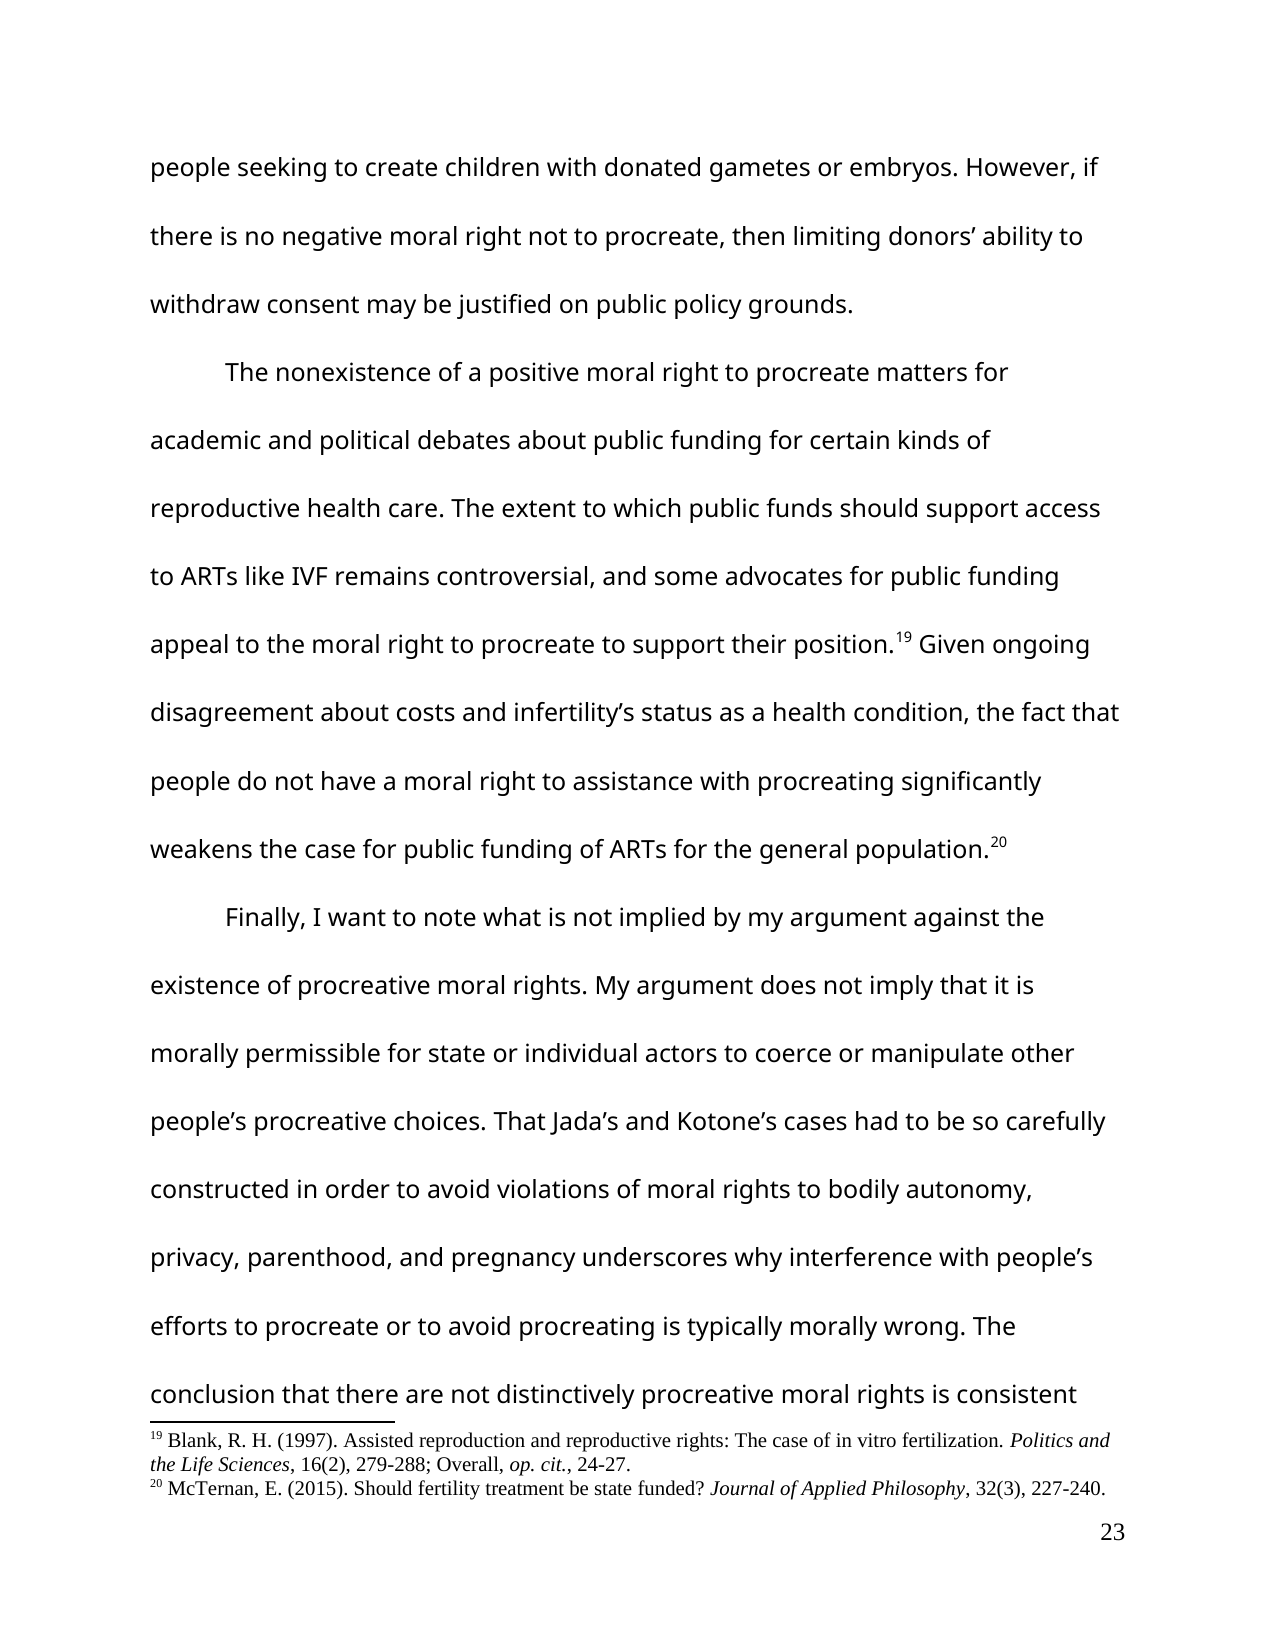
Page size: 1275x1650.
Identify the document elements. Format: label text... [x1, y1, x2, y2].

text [150, 899, 1125, 1410]
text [150, 150, 1125, 320]
text The nonexistence of a positive moral right to procreate matters for academic and political debates about public funding for certain kinds of reproductive health care. The extent to which public funds should support access to ARTs like IVF remains controversial, and some advocates for public funding appeal to the moral right to procreate to support their position. Given ongoing disagreement about costs and infertility’s status as a health condition, the fact that people do not have a moral right to assistance with procreating significantly weakens the case for public funding of ARTs for the general population. [150, 354, 1125, 865]
